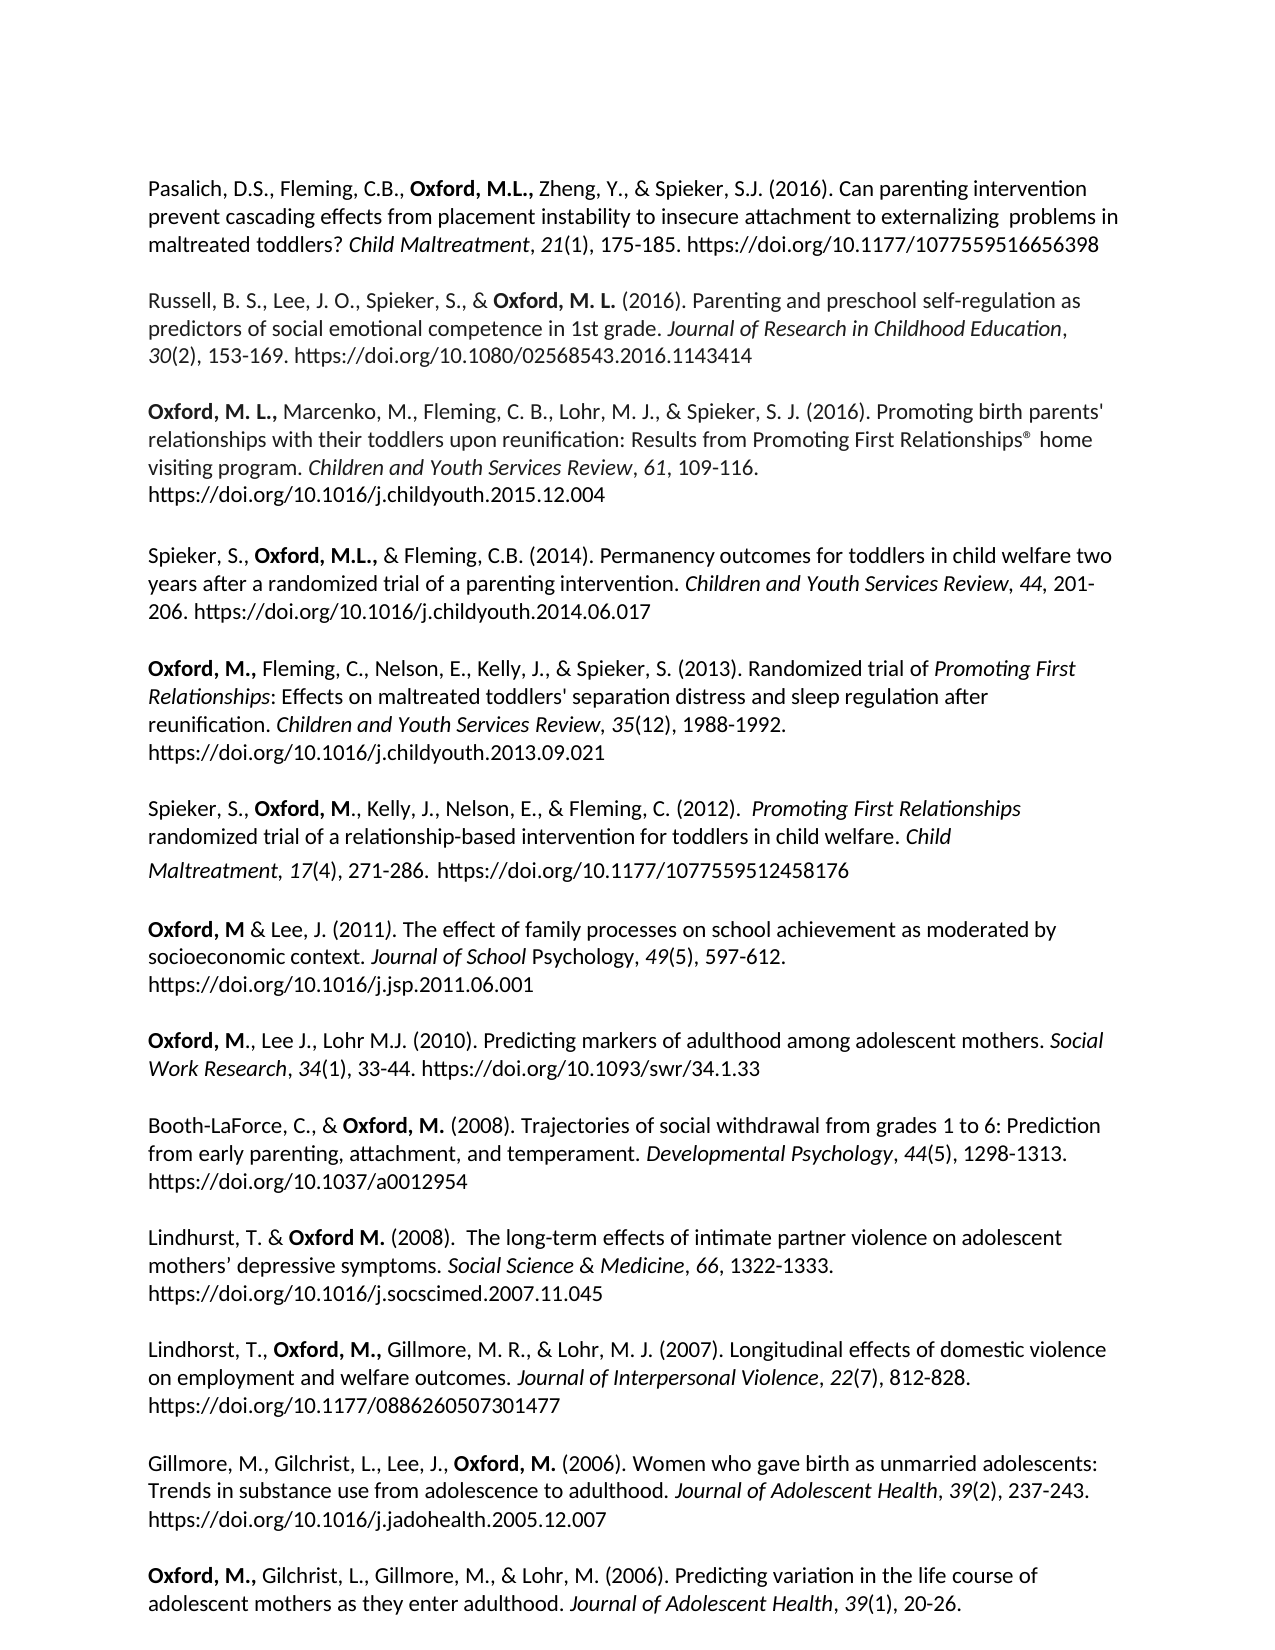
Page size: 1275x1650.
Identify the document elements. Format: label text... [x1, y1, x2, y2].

text Lindhurst, T. & Oxford M. (2008). The long-term effects of intimate partner violence on adolescent mothers’ depressive symptoms. Social Science & Medicine, 66, 1322-1333. https://doi.org/10.1016/j.socscimed.2007.11.045 [148, 1223, 1118, 1307]
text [148, 1561, 1118, 1617]
text Oxford, M., Lee J., Lohr M.J. (2010). Predicting markers of adulthood among adolescent mothers. Social Work Research, 34(1), 33-44. https://doi.org/10.1093/swr/34.1.33 [148, 1026, 1118, 1082]
text Oxford, M. L., Marcenko, M., Fleming, C. B., Lohr, M. J., & Spieker, S. J. (2016). Promoting birth parents' relationships with their toddlers upon reunification: Results from Promoting First Relationships® home visiting program. Children and Youth Services Review, 61, 109-116. https://doi.org/10.1016/j.childyouth.2015.12.004 [148, 397, 1120, 509]
text Gillmore, M., Gilchrist, L., Lee, J., Oxford, M. (2006). Women who gave birth as unmarried adolescents: Trends in substance use from adolescence to adulthood. Journal of Adolescent Health, 39(2), 237-243. https://doi.org/10.1016/j.jadohealth.2005.12.007 [148, 1449, 1119, 1533]
text Spieker, S., Oxford, M., Kelly, J., Nelson, E., & Fleming, C. (2012). Promoting First Relationships randomized trial of a relationship-based intervention for toddlers in child welfare. Child Maltreatment, 17(4), 271-286. https://doi.org/10.1177/1077559512458176 [148, 794, 1046, 887]
text Pasalich, D.S., Fleming, C.B., Oxford, M.L., Zheng, Y., & Spieker, S.J. (2016). Can parenting intervention prevent cascading effects from placement instability to insecure attachment to externalizing problems in maltreated toddlers? Child Maltreatment, 21(1), 175-185. https://doi.org/10.1177/1077559516656398 [148, 174, 1126, 258]
text Lindhorst, T., Oxford, M., Gillmore, M. R., & Lohr, M. J. (2007). Longitudinal effects of domestic violence on employment and welfare outcomes. Journal of Interpersonal Violence, 22(7), 812-828. https://doi.org/10.1177/0886260507301477 [148, 1336, 1126, 1419]
text Booth-LaForce, C., & Oxford, M. (2008). Trajectories of social withdrawal from grades 1 to 6: Prediction from early parenting, attachment, and temperament. Developmental Psychology, 44(5), 1298-1313. https://doi.org/10.1037/a0012954 [148, 1111, 1118, 1195]
text Spieker, S., Oxford, M.L., & Fleming, C.B. (2014). Permanency outcomes for toddlers in child welfare two years after a randomized trial of a parenting intervention. Children and Youth Services Review, 44, 201-206. https://doi.org/10.1016/j.childyouth.2014.06.017 [148, 541, 1118, 625]
text Oxford, M & Lee, J. (2011). The effect of family processes on school achievement as moderated by socioeconomic context. Journal of School Psychology, 49(5), 597-612. https://doi.org/10.1016/j.jsp.2011.06.001 [148, 915, 1118, 998]
text Russell, B. S., Lee, J. O., Spieker, S., & Oxford, M. L. (2016). Parenting and preschool self-regulation as predictors of social emotional competence in 1st grade. Journal of Research in Childhood Education, 30(2), 153-169. https://doi.org/10.1080/02568543.2016.1143414 [148, 286, 1120, 369]
text Oxford, M., Fleming, C., Nelson, E., Kelly, J., & Spieker, S. (2013). Randomized trial of Promoting First Relationships: Effects on maltreated toddlers' separation distress and sleep regulation after reunification. Children and Youth Services Review, 35(12), 1988-1992. https://doi.org/10.1016/j.childyouth.2013.09.021 [148, 654, 1118, 766]
